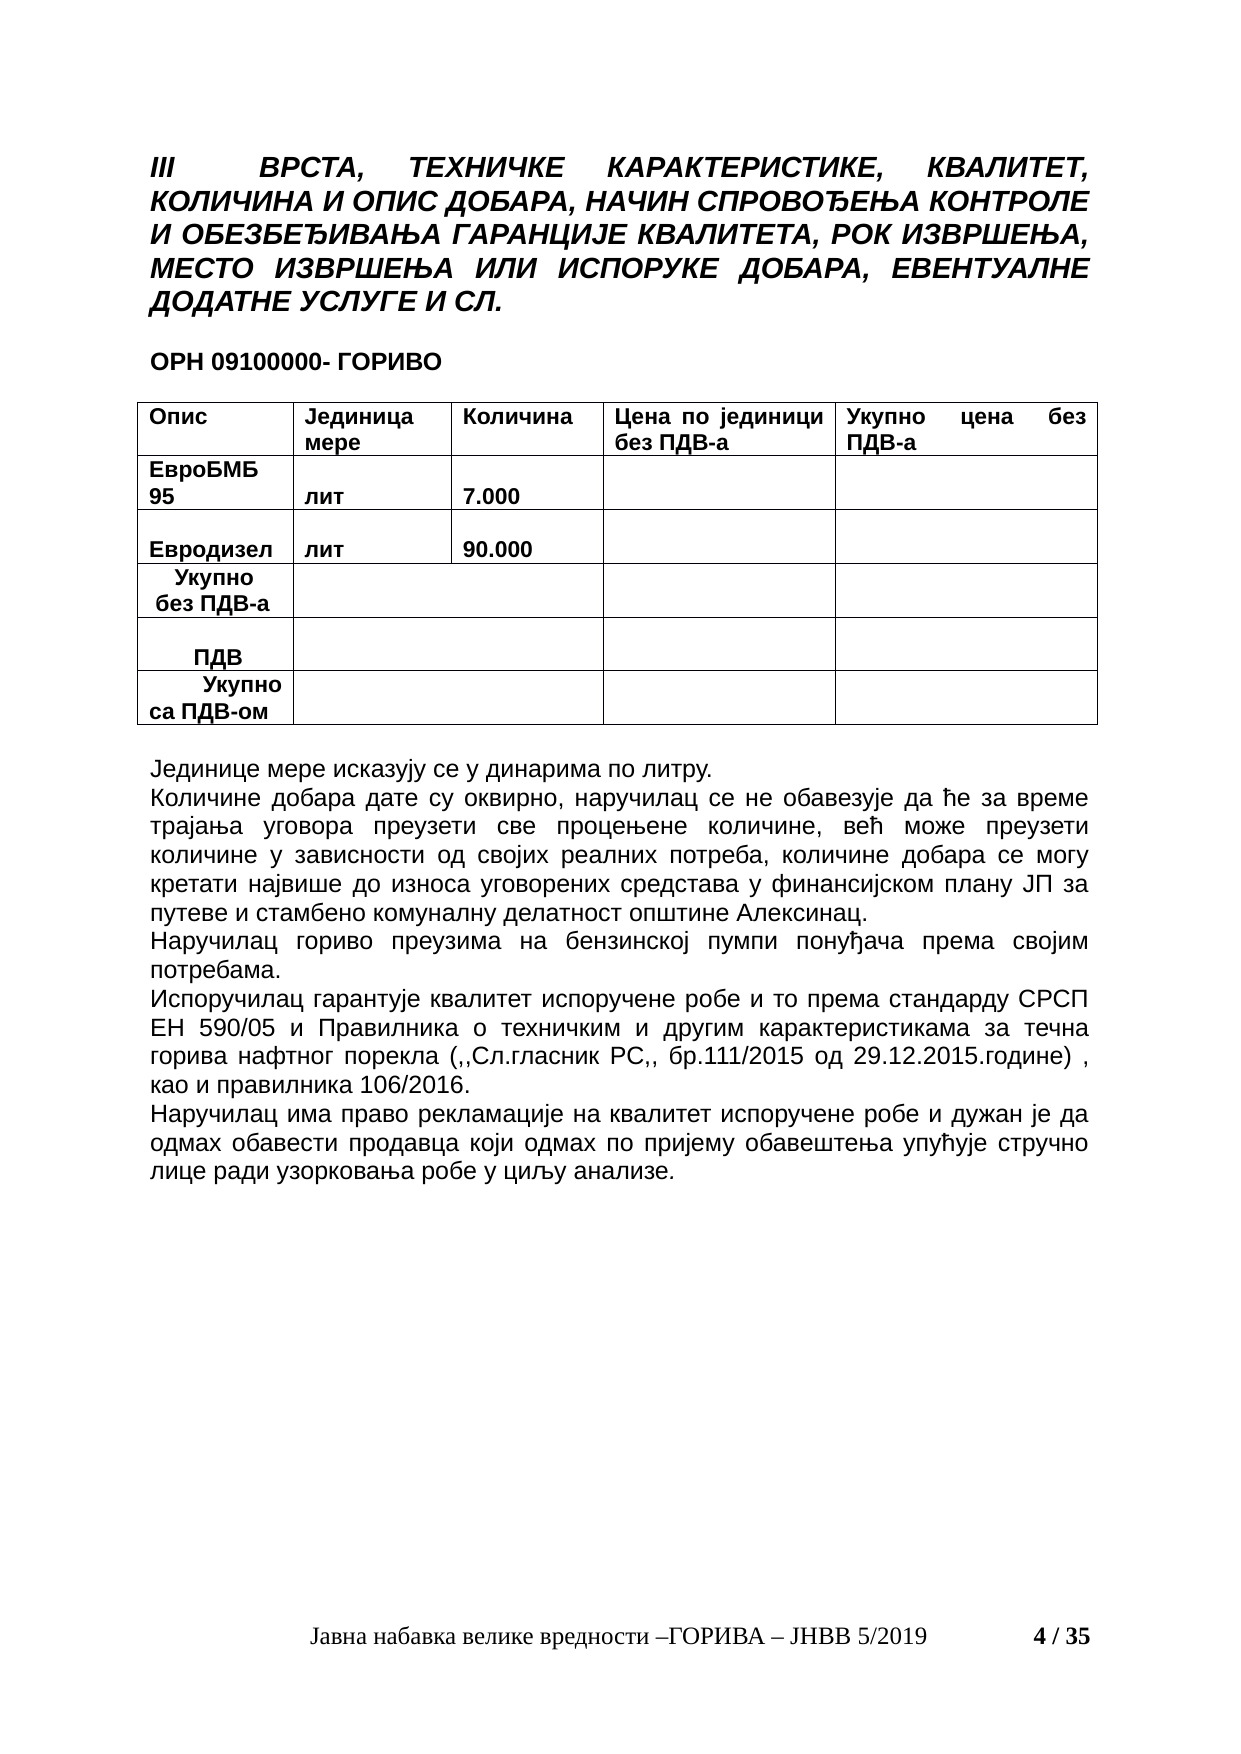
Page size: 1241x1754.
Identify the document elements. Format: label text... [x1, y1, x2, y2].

table_cell ЕвроБМБ 95 [138, 456, 293, 509]
table_cell [836, 671, 1097, 724]
table_cell [604, 510, 835, 563]
table_header Укупно цена без ПДВ-а [836, 403, 1097, 455]
table_cell [836, 564, 1097, 617]
table_cell [294, 671, 603, 724]
table_cell 90.000 [452, 510, 603, 563]
text ОРН 09100000- ГОРИВО [150, 346, 1090, 375]
table_cell Евродизел [138, 510, 293, 563]
table_cell Укупно са ПДВ-ом [138, 671, 293, 724]
table_header Цена по јединици без ПДВ-а [604, 403, 835, 455]
text Јединице мере исказују се у динарима по литру. [150, 754, 1090, 783]
table_cell [604, 671, 835, 724]
table_cell [836, 618, 1097, 670]
text Испоручилац гарантује квалитет испоручене робе и то према стандарду СРСП ЕН 590/05 и Правилника о техничким и другим карактеристикама за течна горива нафтног порекла (,,Сл.гласник РС,, бр.111/2015 oд 29.12.2015.године) , кao и правилника 106/2016. [150, 984, 1090, 1099]
table_cell [604, 564, 835, 617]
table_header Опис [138, 403, 293, 455]
table_header Количина [452, 403, 603, 455]
table_cell 7.000 [452, 456, 603, 509]
table_cell [836, 510, 1097, 563]
table_cell [294, 618, 603, 670]
table_cell ПДВ [138, 618, 293, 670]
text Количине добара дате су оквирно, наручилац се не обавезује да ће за време трајања уговора преузети све процењене количине, већ може преузети количине у зависности од својих реалних потреба, количине добара се могу кретати највише до износа уговорених средстава у финансијском плану ЈП за путеве и стамбено комуналну делатност општине Алексинац. [150, 783, 1090, 926]
text Наручилац гориво преузима на бензинској пумпи понуђача према својим потребама. [150, 926, 1090, 984]
table_cell [836, 456, 1097, 509]
table_cell лит [294, 456, 451, 509]
text III ВРСТА, ТЕХНИЧКЕ КАРАКТЕРИСТИКЕ, КВАЛИТЕТ, КОЛИЧИНА И ОПИС ДОБАРА, НАЧИН СПРОВОЂЕЊА КОНТРОЛЕ И ОБЕЗБЕЂИВАЊА ГАРАНЦИЈЕ КВАЛИТЕТА, РОК ИЗВРШЕЊА, МЕСТО ИЗВРШЕЊА ИЛИ ИСПОРУКЕ ДОБАРА, ЕВЕНТУАЛНЕ ДОДАТНЕ УСЛУГЕ И СЛ. [150, 150, 1090, 318]
table_cell [604, 456, 835, 509]
table_header Јединица мере [294, 403, 451, 455]
text Наручилац има право рекламације на квалитет испоручене робе и дужан је да одмах обавести продавца који одмах по пријему обавештења упућује стручно лице ради узорковања робе у циљу анализе. [150, 1099, 1090, 1185]
table_cell [294, 564, 603, 617]
table_cell Укупно без ПДВ-а [138, 564, 293, 617]
table_cell лит [294, 510, 451, 563]
table_cell [604, 618, 835, 670]
